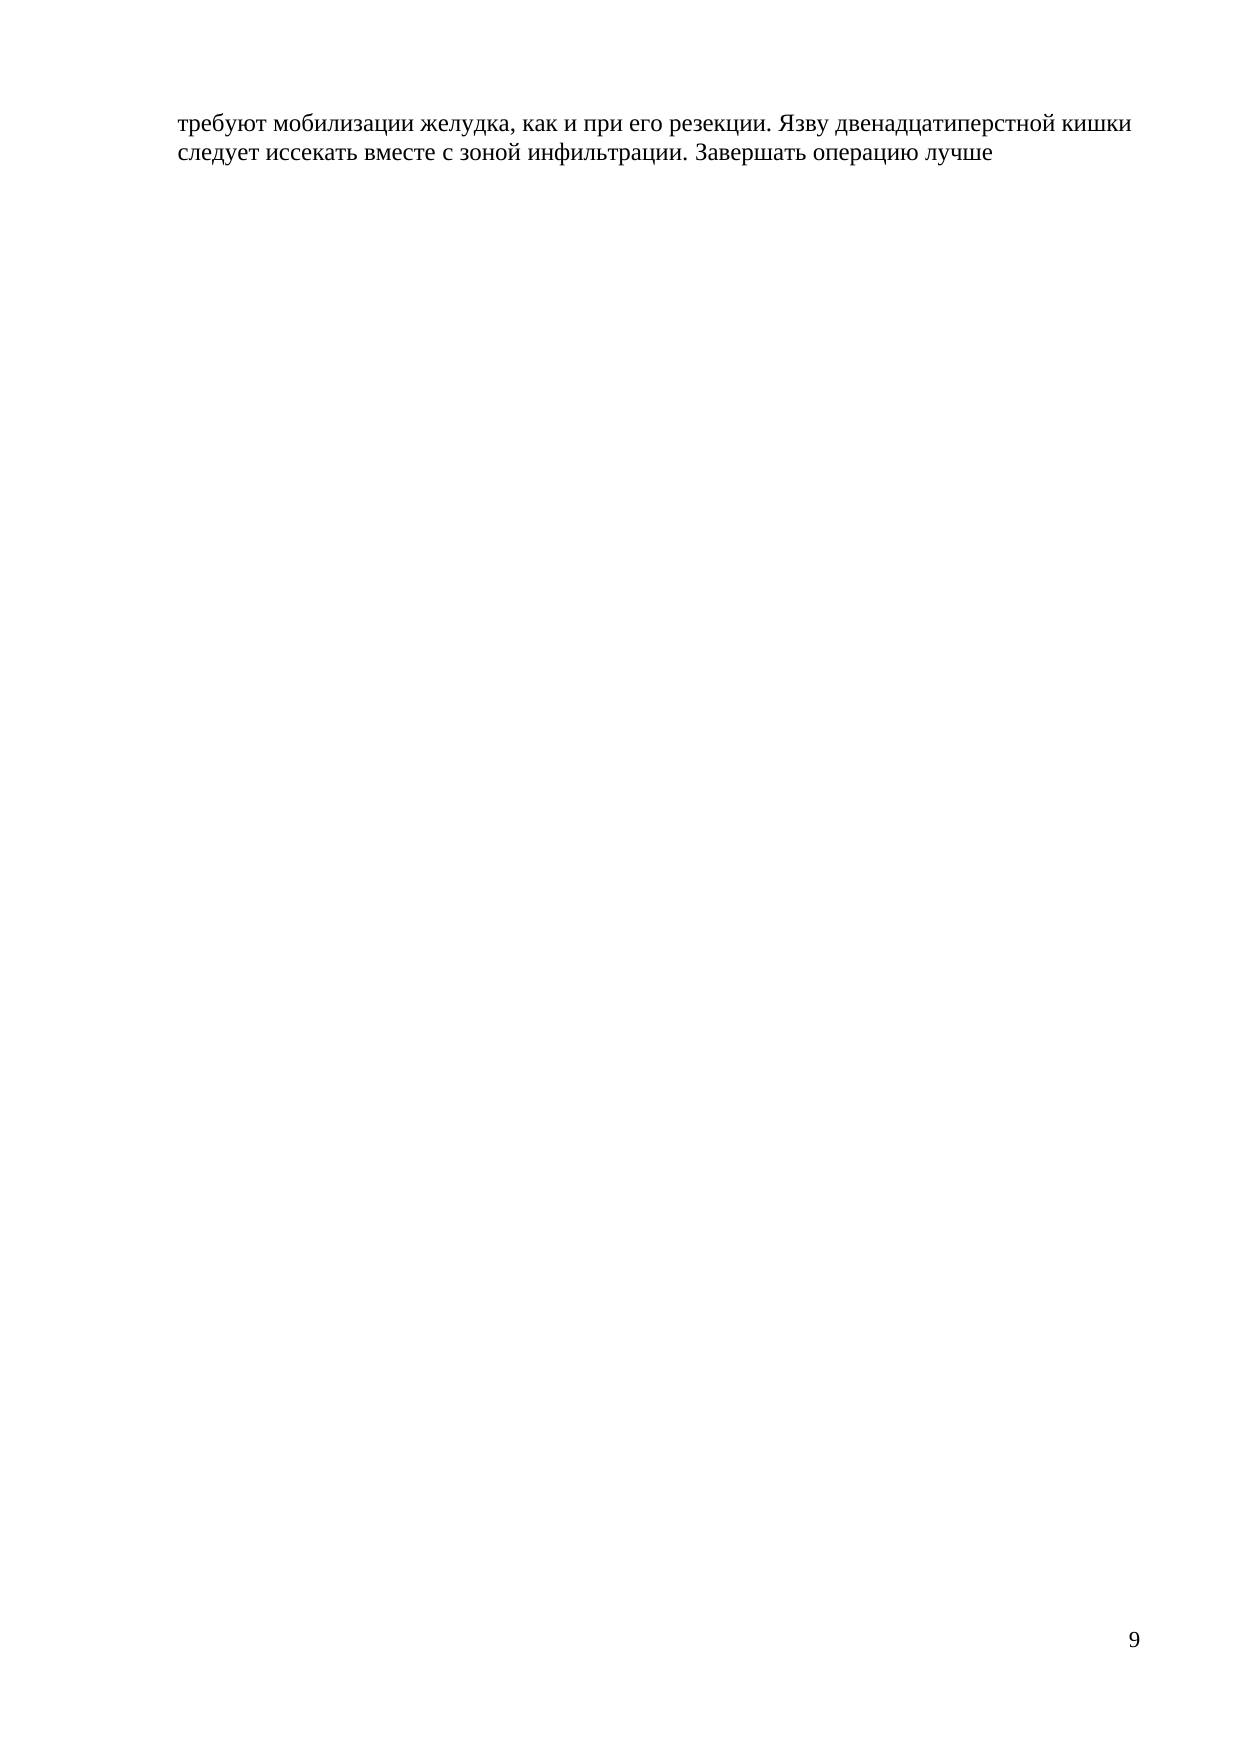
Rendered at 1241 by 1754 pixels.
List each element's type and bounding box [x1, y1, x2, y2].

text [177, 108, 1134, 166]
